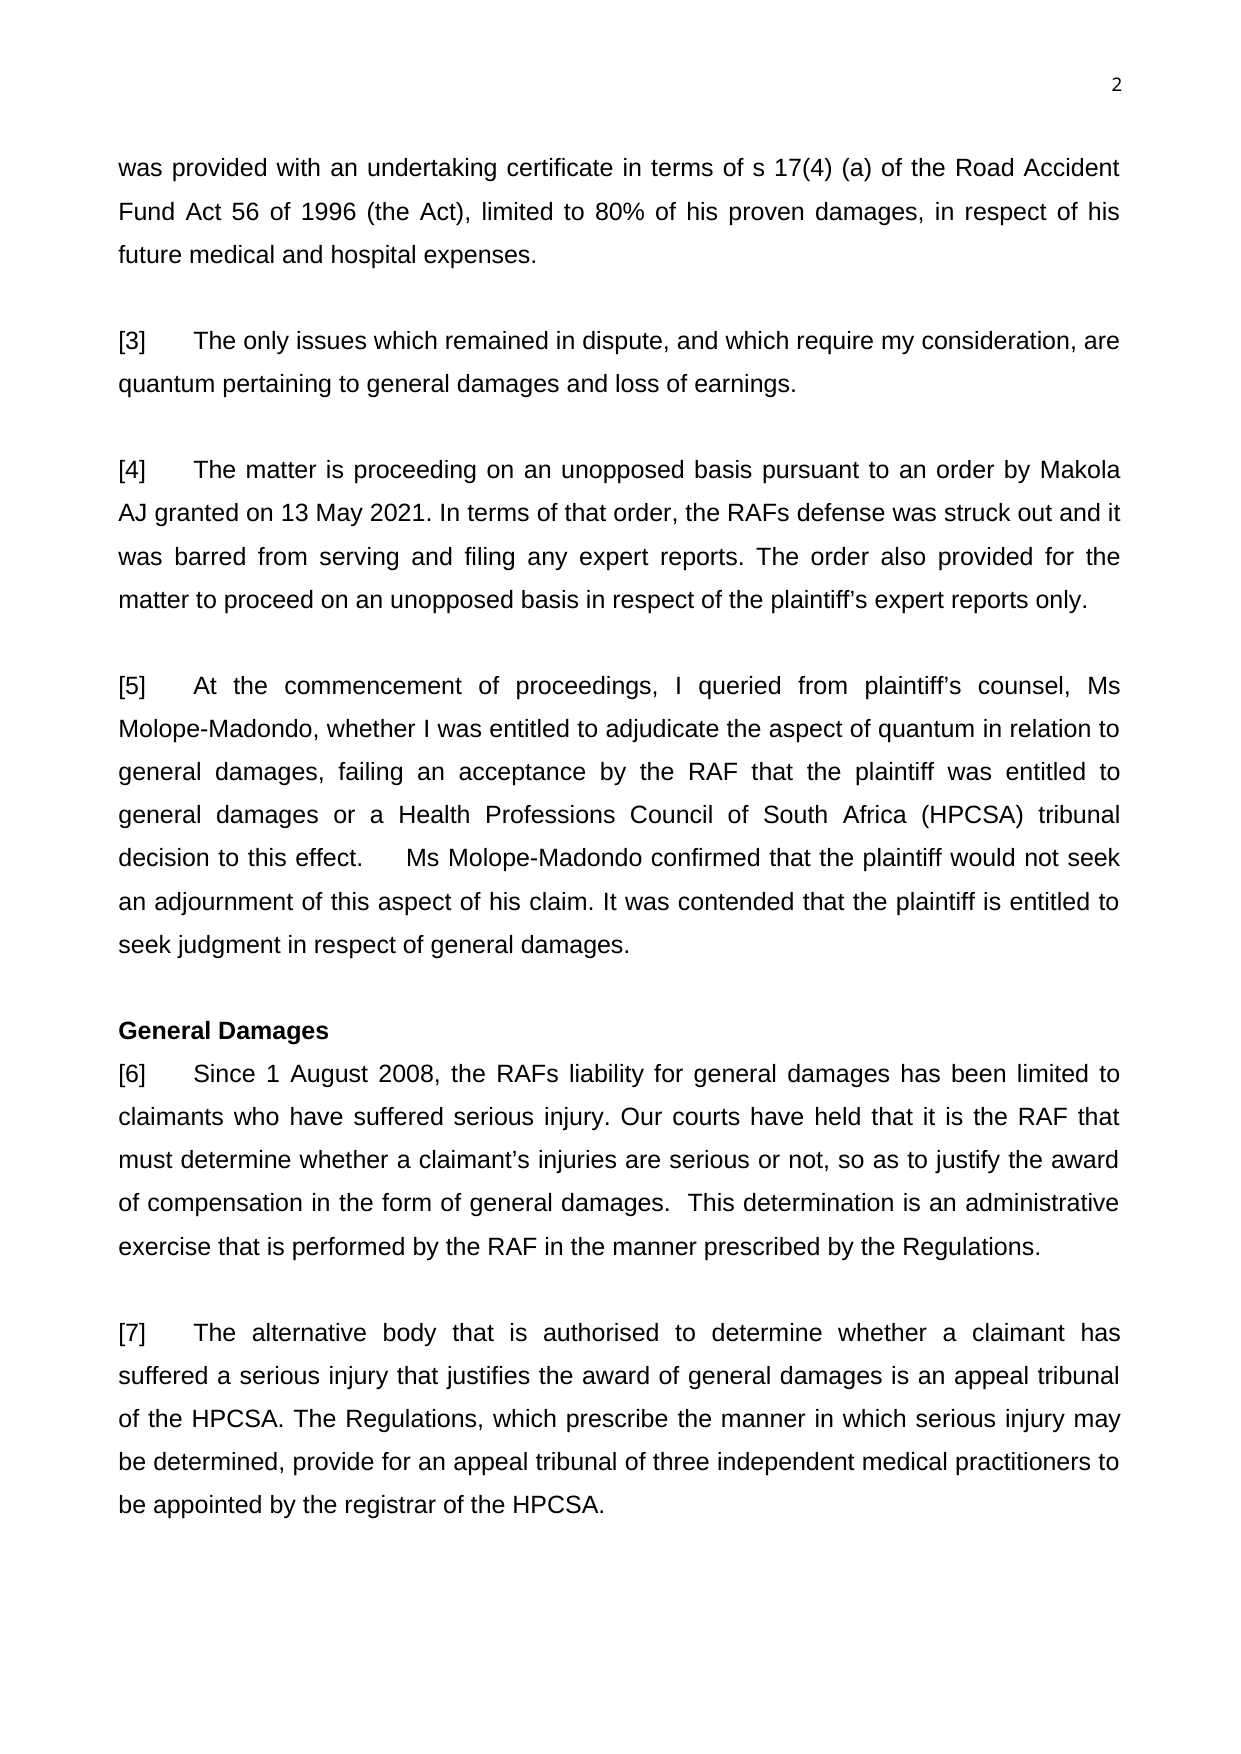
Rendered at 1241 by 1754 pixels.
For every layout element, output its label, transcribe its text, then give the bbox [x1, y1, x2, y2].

text [4] The matter is proceeding on an unopposed basis pursuant to an order by Makola AJ granted on 13 May 2021. In terms of that order, the RAFs defense was struck out and it was barred from serving and filing any expert reports. The order also provided for the matter to proceed on an unopposed basis in respect of the plaintiff’s expert reports only. [118, 455, 1122, 613]
text [7] The alternative body that is authorised to determine whether a claimant has suffered a serious injury that justifies the award of general damages is an appeal tribunal of the HPCSA. The Regulations, which prescribe the manner in which serious injury may be determined, provide for an appeal tribunal of three independent medical practitioners to be appointed by the registrar of the HPCSA. [118, 1318, 1122, 1519]
text General Damages [118, 1016, 1122, 1045]
text [5] At the commencement of proceedings, I queried from plaintiff’s counsel, Ms Molope-Madondo, whether I was entitled to adjudicate the aspect of quantum in relation to general damages, failing an acceptance by the RAF that the plaintiff was entitled to general damages or a Health Professions Council of South Africa (HPCSA) tribunal decision to this effect. Ms Molope-Madondo confirmed that the plaintiff would not seek an adjournment of this aspect of his claim. It was contended that the plaintiff is entitled to seek judgment in respect of general damages. [118, 671, 1122, 958]
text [118, 153, 1122, 268]
text [6] Since 1 August 2008, the RAFs liability for general damages has been limited to claimants who have suffered serious injury. Our courts have held that it is the RAF that must determine whether a claimant’s injuries are serious or not, so as to justify the award of compensation in the form of general damages. This determination is an administrative exercise that is performed by the RAF in the manner prescribed by the Regulations. [118, 1059, 1122, 1260]
text [3] The only issues which remained in dispute, and which require my consideration, are quantum pertaining to general damages and loss of earnings. [118, 326, 1122, 398]
